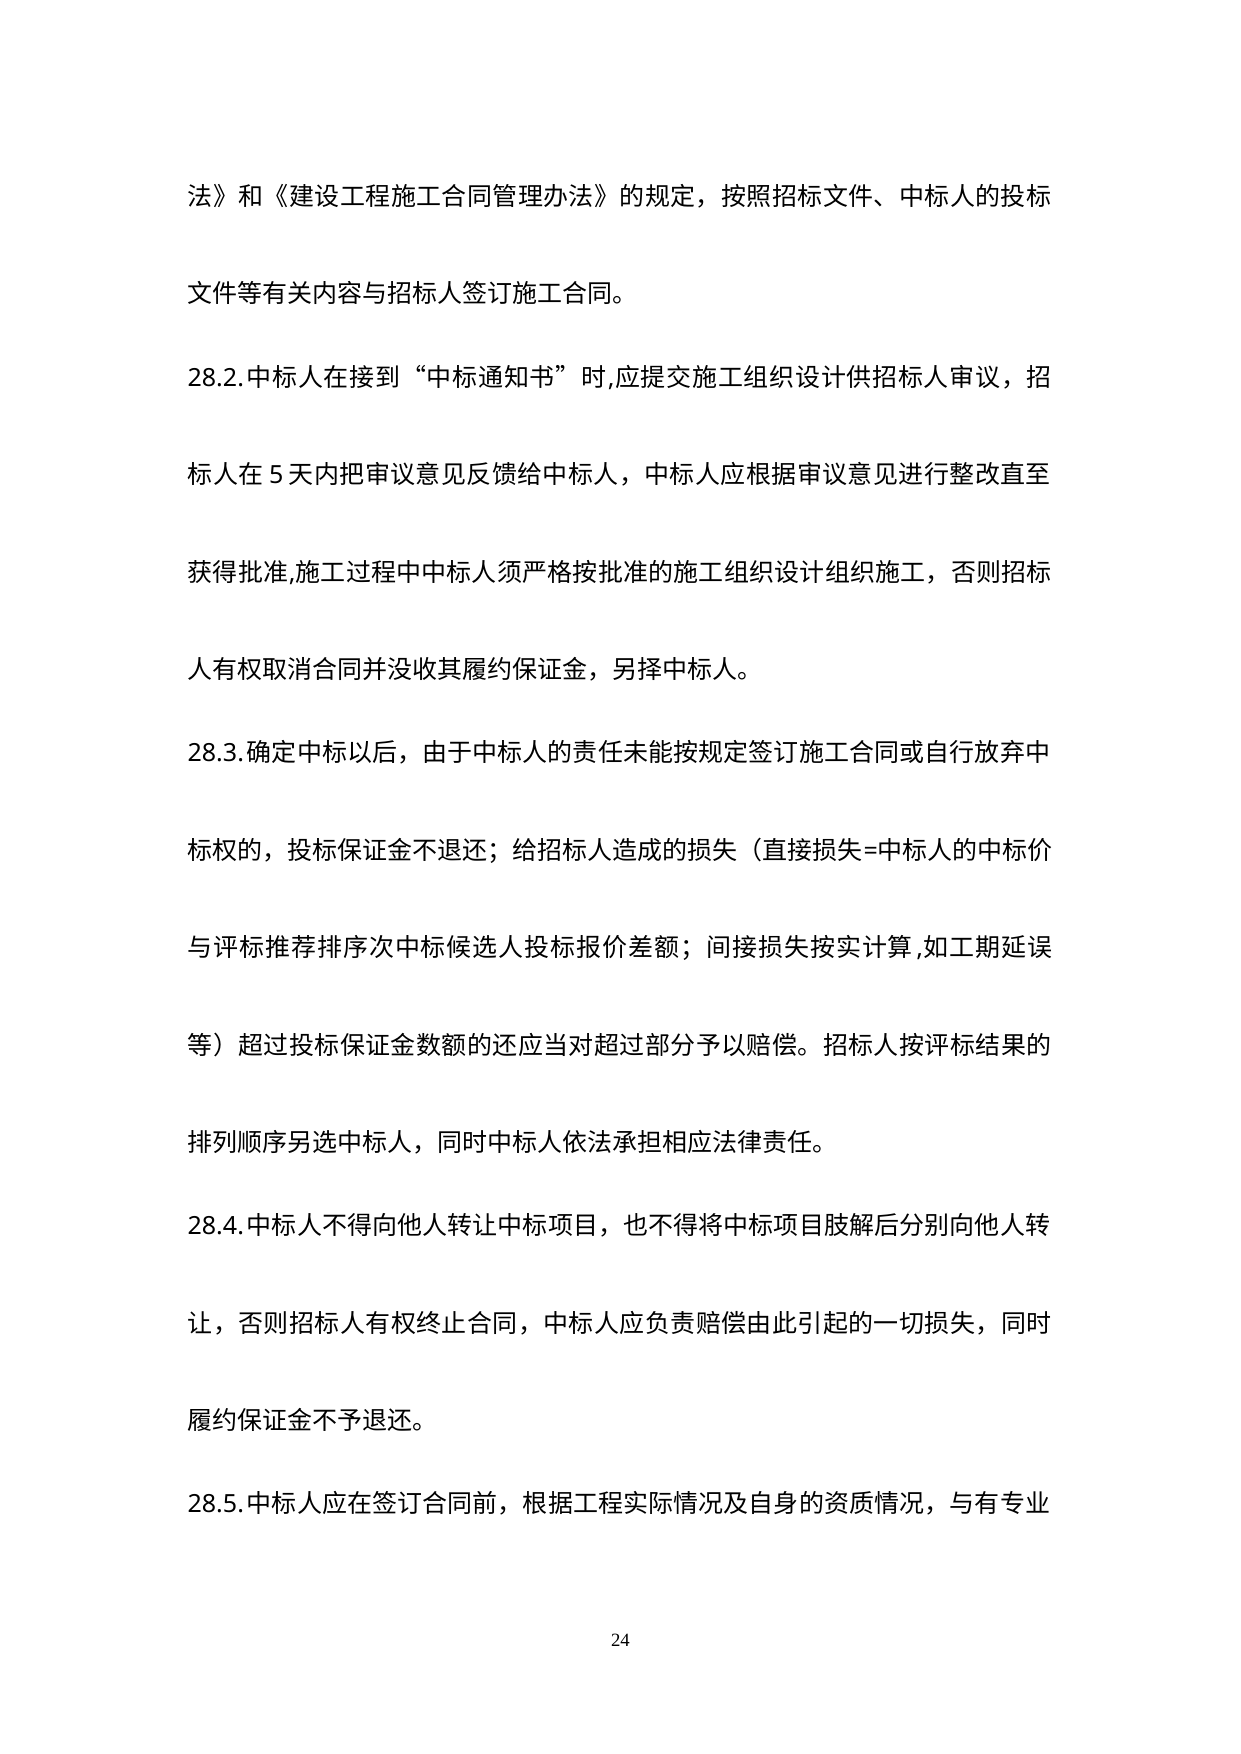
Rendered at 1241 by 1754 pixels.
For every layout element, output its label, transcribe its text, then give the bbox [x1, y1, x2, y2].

list 中标人不得向他人转让中标项目，也不得将中标项目肢解后分别向他人转让，否则招标人有权终止合同，中标人应负责赔偿由此引起的一切损失，同时履约保证金不予退还。 [187, 1191, 1053, 1451]
list 中标人在接到“中标通知书”时,应提交施工组织设计供招标人审议，招标人在5天内把审议意见反馈给中标人，中标人应根据审议意见进行整改直至获得批准,施工过程中中标人须严格按批准的施工组织设计组织施工，否则招标人有权取消合同并没收其履约保证金，另择中标人。 [187, 343, 1053, 700]
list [187, 162, 1053, 324]
list 确定中标以后，由于中标人的责任未能按规定签订施工合同或自行放弃中标权的，投标保证金不退还；给招标人造成的损失（直接损失=中标人的中标价与评标推荐排序次中标候选人投标报价差额；间接损失按实计算,如工期延误等）超过投标保证金数额的还应当对超过部分予以赔偿。招标人按评标结果的排列顺序另选中标人，同时中标人依法承担相应法律责任。 [187, 718, 1053, 1173]
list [187, 1469, 1053, 1534]
